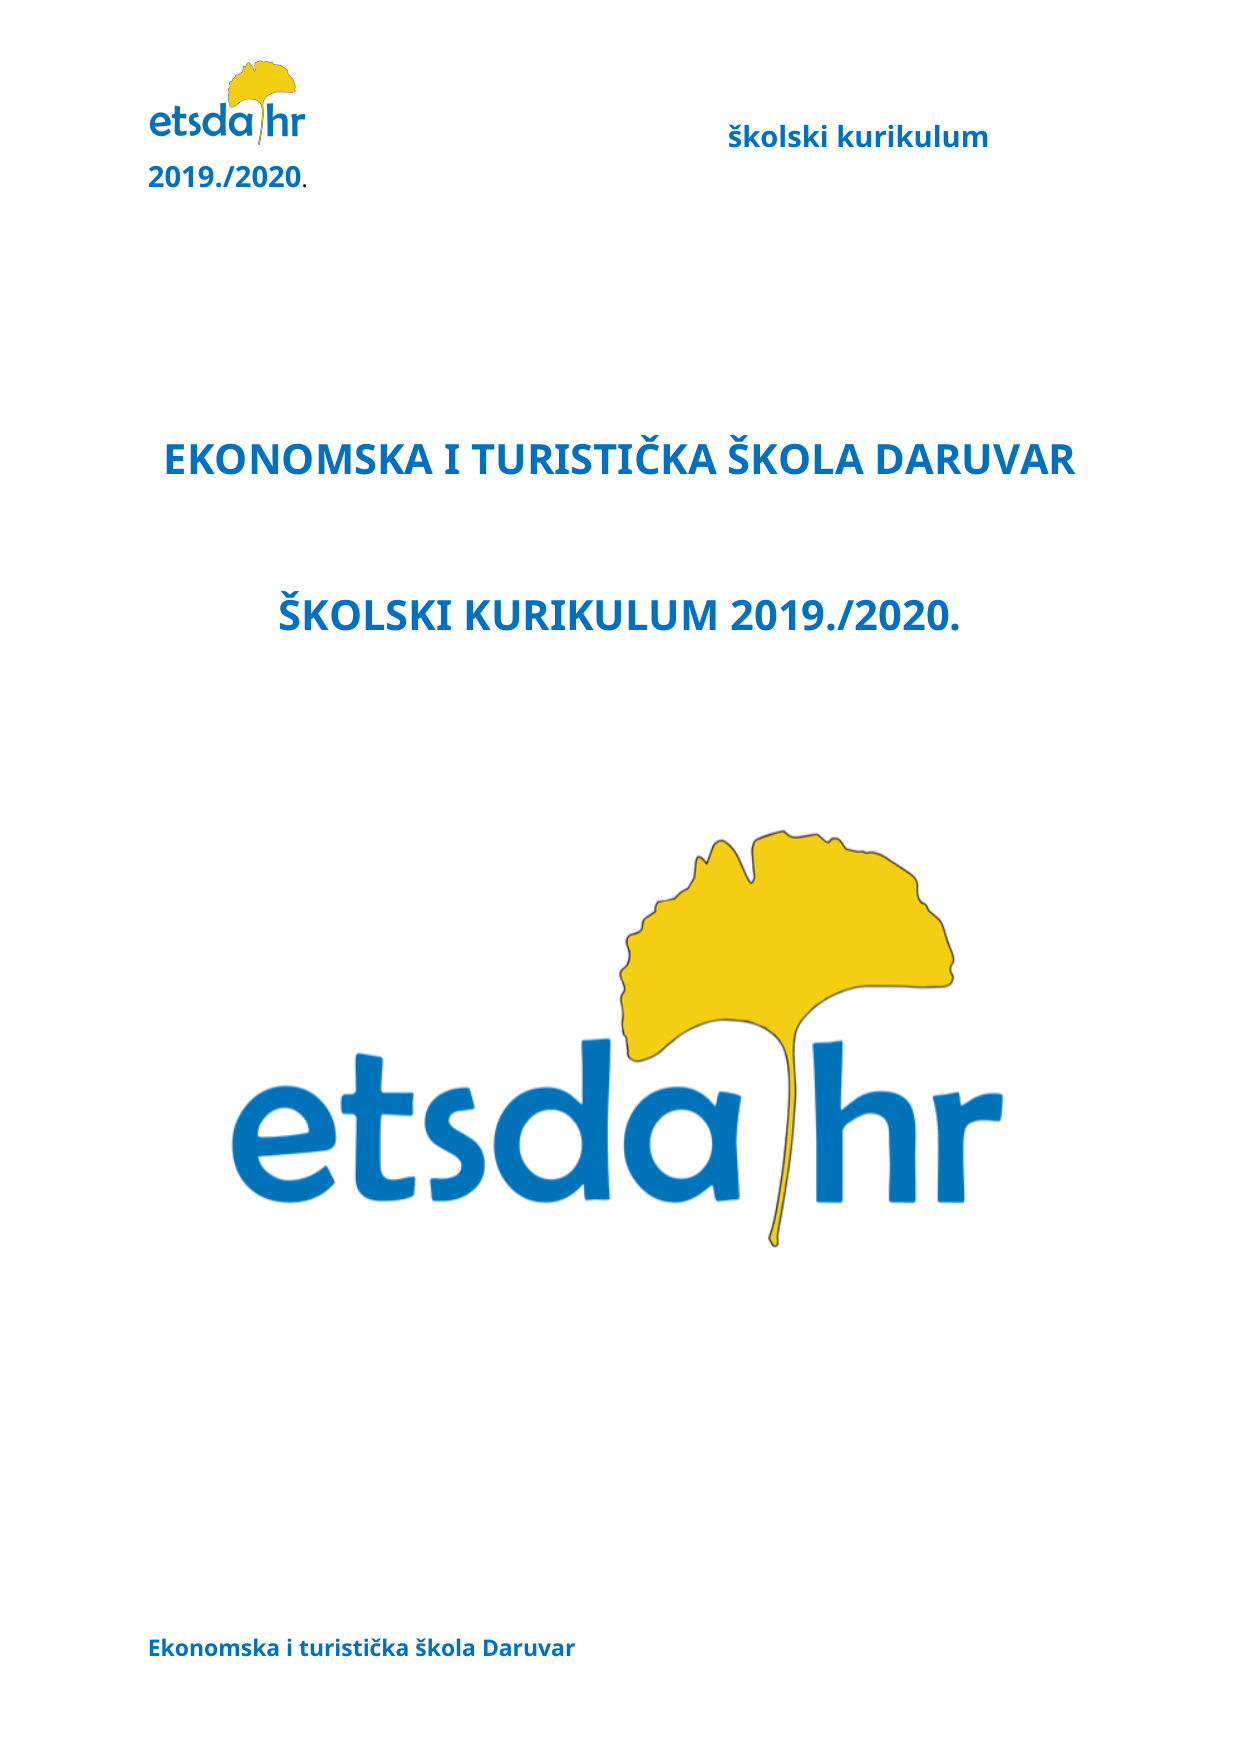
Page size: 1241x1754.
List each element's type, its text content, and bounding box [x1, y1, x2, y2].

text ŠKOLSKI KURIKULUM 2019./2020. [148, 586, 1093, 642]
picture [147, 59, 309, 148]
picture [219, 819, 1022, 1262]
text EKONOMSKA I TURISTIČKA ŠKOLA DARUVAR [148, 430, 1093, 487]
